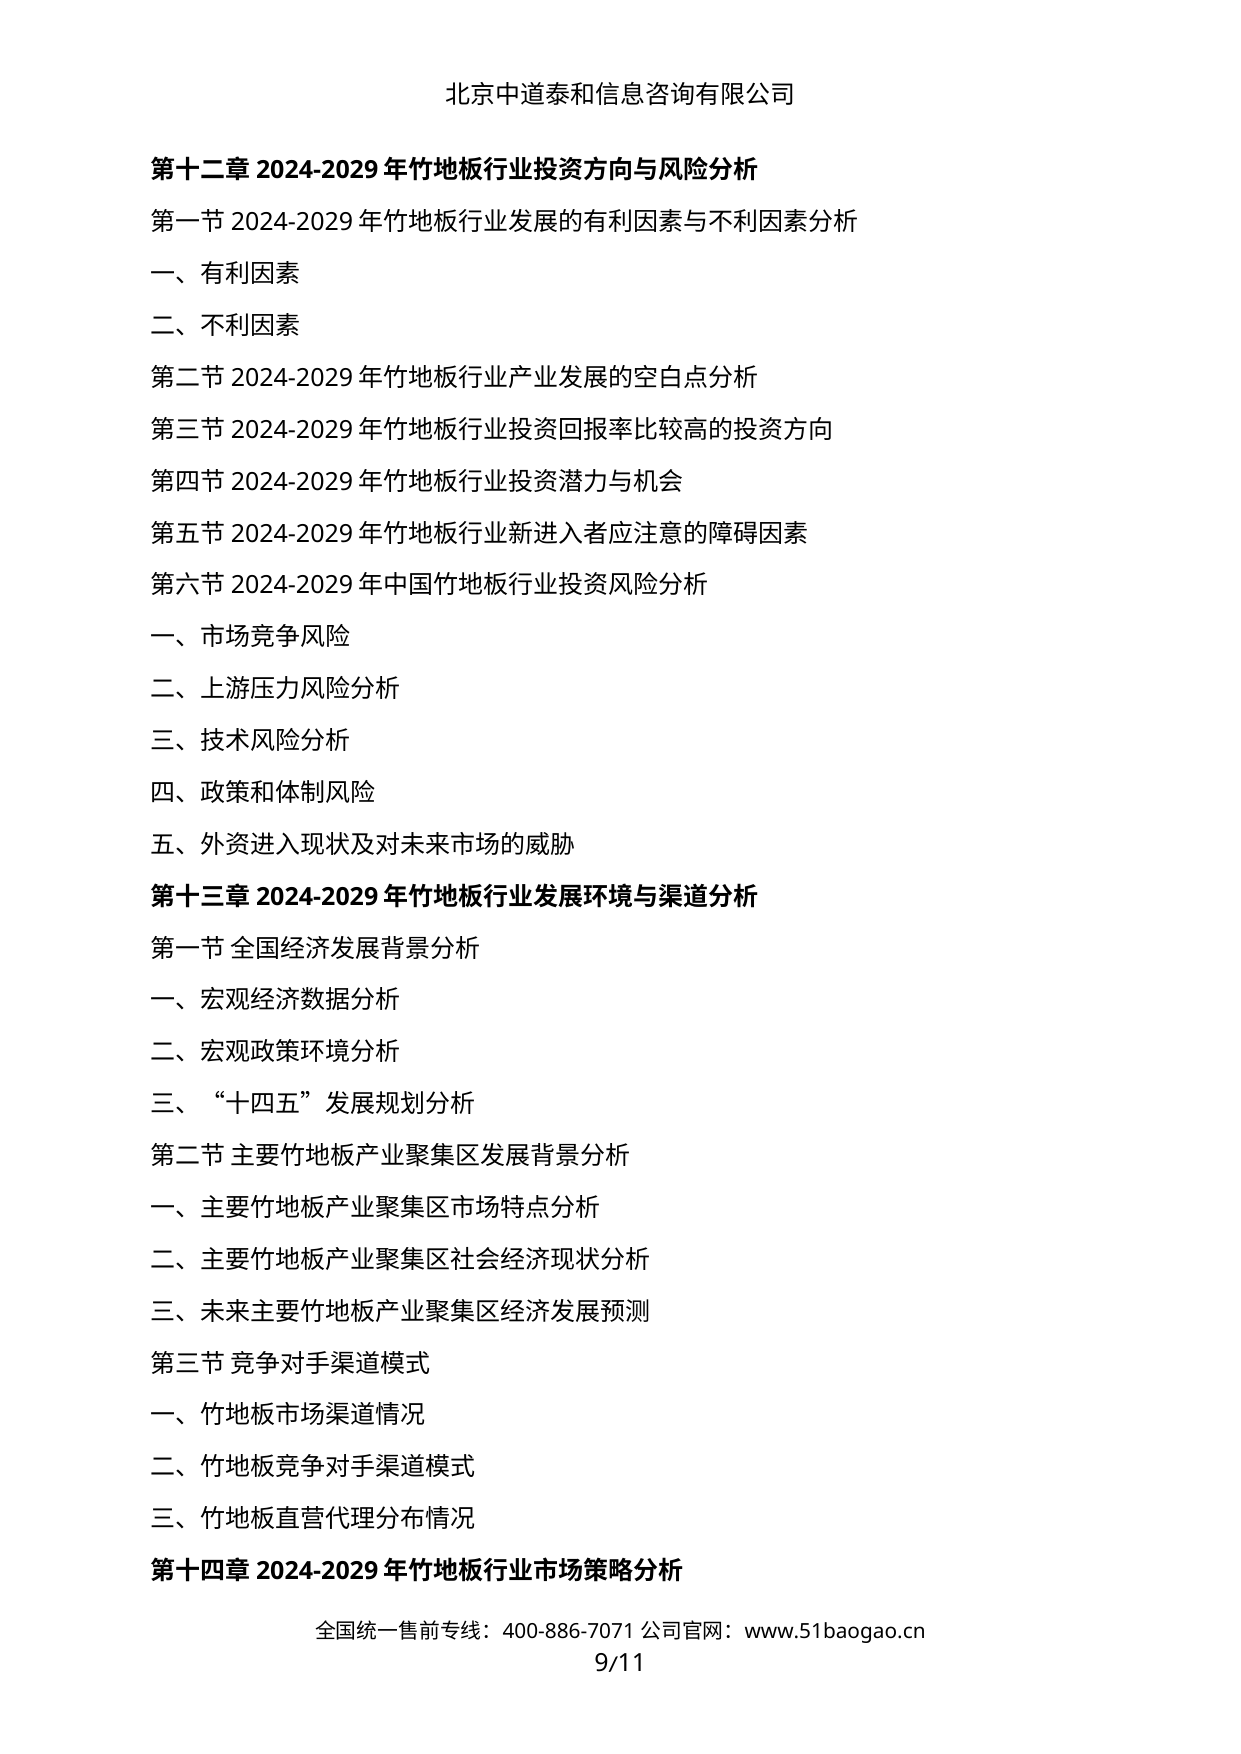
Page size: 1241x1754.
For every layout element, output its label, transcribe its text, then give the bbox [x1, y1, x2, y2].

text 一、竹地板市场渠道情况 [150, 1395, 1090, 1431]
text 二、主要竹地板产业聚集区社会经济现状分析 [150, 1239, 1090, 1276]
text 一、有利因素 [150, 254, 1090, 290]
text 第二节 2024-2029年竹地板行业产业发展的空白点分析 [150, 357, 1090, 394]
text 第二节 主要竹地板产业聚集区发展背景分析 [150, 1136, 1090, 1172]
text 三、技术风险分析 [150, 721, 1090, 757]
text 二、宏观政策环境分析 [150, 1032, 1090, 1068]
text 二、竹地板竞争对手渠道模式 [150, 1447, 1090, 1483]
text 第三节 2024-2029年竹地板行业投资回报率比较高的投资方向 [150, 409, 1090, 446]
text 二、不利因素 [150, 306, 1090, 342]
text 第三节 竞争对手渠道模式 [150, 1343, 1090, 1379]
text 第十四章 2024-2029年竹地板行业市场策略分析 [150, 1551, 1090, 1587]
text 第一节 2024-2029年竹地板行业发展的有利因素与不利因素分析 [150, 202, 1090, 238]
text 第一节 全国经济发展背景分析 [150, 928, 1090, 964]
text 四、政策和体制风险 [150, 772, 1090, 809]
text 第十三章 2024-2029年竹地板行业发展环境与渠道分析 [150, 876, 1090, 912]
text 二、上游压力风险分析 [150, 669, 1090, 705]
text 三、“十四五”发展规划分析 [150, 1084, 1090, 1120]
text 第五节 2024-2029年竹地板行业新进入者应注意的障碍因素 [150, 513, 1090, 549]
text 一、市场竞争风险 [150, 617, 1090, 653]
text 三、竹地板直营代理分布情况 [150, 1499, 1090, 1535]
text 第六节 2024-2029年中国竹地板行业投资风险分析 [150, 565, 1090, 601]
text 三、未来主要竹地板产业聚集区经济发展预测 [150, 1291, 1090, 1327]
text 一、宏观经济数据分析 [150, 980, 1090, 1016]
text 一、主要竹地板产业聚集区市场特点分析 [150, 1187, 1090, 1224]
text 第十二章 2024-2029年竹地板行业投资方向与风险分析 [150, 150, 1090, 186]
text 五、外资进入现状及对未来市场的威胁 [150, 824, 1090, 861]
text 第四节 2024-2029年竹地板行业投资潜力与机会 [150, 461, 1090, 497]
